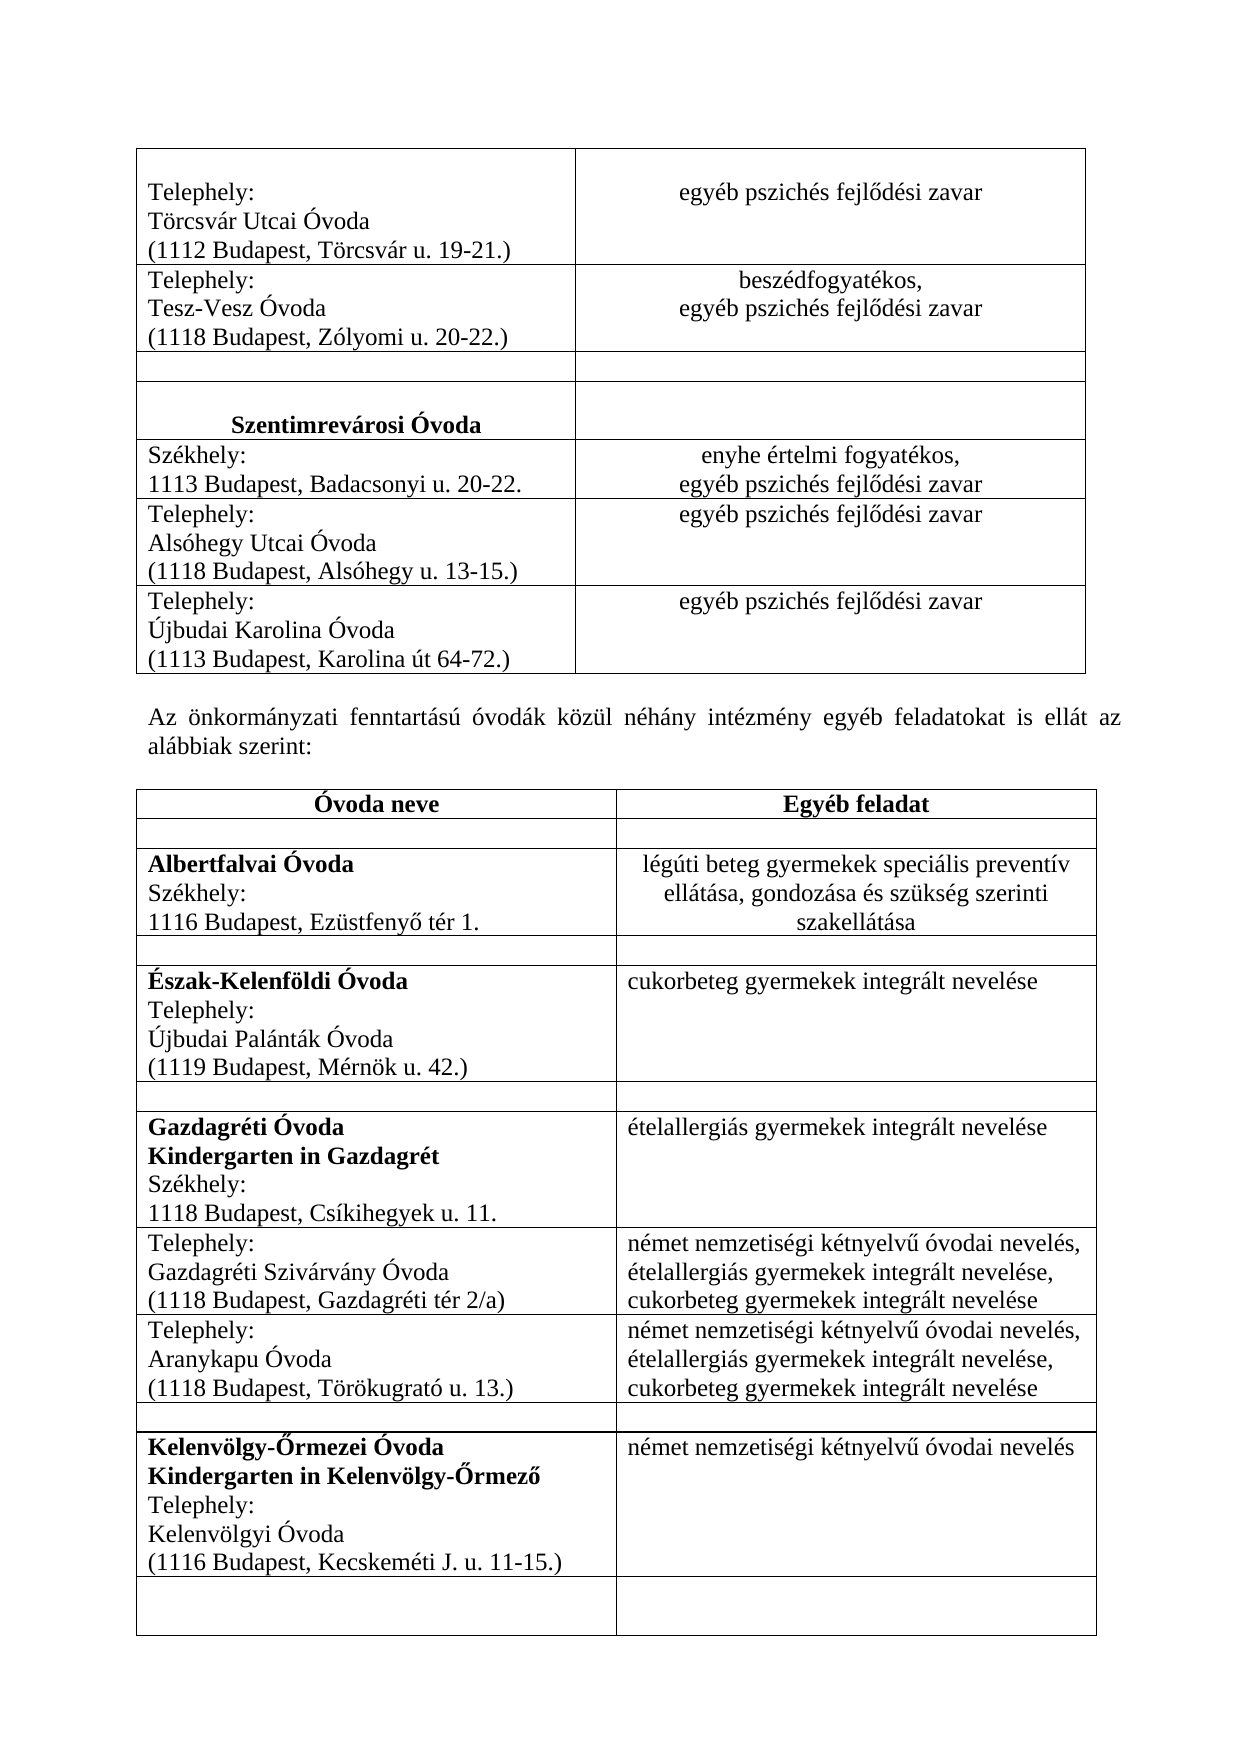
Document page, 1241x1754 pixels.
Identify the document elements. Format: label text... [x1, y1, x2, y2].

table_cell egyéb pszichés fejlődési zavar [576, 499, 1085, 585]
table_cell Gazdagréti Óvoda Kindergarten in Gazdagrét Székhely: 1118 Budapest, Csíkihegyek u. 11. [137, 1112, 616, 1227]
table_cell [137, 1577, 616, 1635]
table_cell [137, 1082, 616, 1111]
table_cell Telephely: Alsóhegy Utcai Óvoda (1118 Budapest, Alsóhegy u. 13-15.) [137, 499, 575, 585]
table_cell Telephely: Gazdagréti Szivárvány Óvoda (1118 Budapest, Gazdagréti tér 2/a) [137, 1228, 616, 1314]
table_cell Telephely: Aranykapu Óvoda (1118 Budapest, Törökugrató u. 13.) [137, 1315, 616, 1402]
table_cell Kelenvölgy-Őrmezei Óvoda Kindergarten in Kelenvölgy-Őrmező Telephely: Kelenvölgyi Óvoda (1116 Budapest, Kecskeméti J. u. 11-15.) [137, 1433, 616, 1576]
table_cell [137, 1403, 616, 1431]
table_cell Telephely: Törcsvár Utcai Óvoda (1112 Budapest, Törcsvár u. 19-21.) [137, 149, 575, 264]
table_cell enyhe értelmi fogyatékos, egyéb pszichés fejlődési zavar [576, 440, 1085, 498]
table_cell egyéb pszichés fejlődési zavar [576, 149, 1085, 264]
table_cell [617, 1082, 1096, 1111]
table_header Óvoda neve [137, 790, 616, 818]
table_cell [137, 819, 616, 848]
table_cell Szentimrevárosi Óvoda [137, 382, 575, 439]
table_cell német nemzetiségi kétnyelvű óvodai nevelés, ételallergiás gyermekek integrált nevelése, cukorbeteg gyermekek integrált nevelése [617, 1228, 1096, 1314]
table_cell [137, 352, 575, 381]
table_cell [137, 936, 616, 965]
table_header Egyéb feladat [617, 790, 1096, 818]
table_cell [617, 936, 1096, 965]
table_cell német nemzetiségi kétnyelvű óvodai nevelés [617, 1433, 1096, 1576]
table_cell Székhely: 1113 Budapest, Badacsonyi u. 20-22. [137, 440, 575, 498]
table_cell [576, 352, 1085, 381]
table_cell Észak-Kelenföldi Óvoda Telephely: Újbudai Palánták Óvoda (1119 Budapest, Mérnök u. 42.) [137, 966, 616, 1081]
table_cell [617, 1403, 1096, 1431]
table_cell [617, 1577, 1096, 1635]
table_cell Albertfalvai Óvoda Székhely: 1116 Budapest, Ezüstfenyő tér 1. [137, 849, 616, 935]
table_cell [617, 819, 1096, 848]
text Az önkormányzati fenntartású óvodák közül néhány intézmény egyéb feladatokat is ellát az alábbiak szerint: [148, 702, 1122, 760]
table_cell ételallergiás gyermekek integrált nevelése [617, 1112, 1096, 1227]
table_cell cukorbeteg gyermekek integrált nevelése [617, 966, 1096, 1081]
table_cell Telephely: Tesz-Vesz Óvoda (1118 Budapest, Zólyomi u. 20-22.) [137, 265, 575, 351]
table_cell egyéb pszichés fejlődési zavar [576, 586, 1085, 672]
table_cell légúti beteg gyermekek speciális preventív ellátása, gondozása és szükség szerinti szakellátása [617, 849, 1096, 935]
table_cell Telephely: Újbudai Karolina Óvoda (1113 Budapest, Karolina út 64-72.) [137, 586, 575, 672]
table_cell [576, 265, 1085, 351]
table_cell német nemzetiségi kétnyelvű óvodai nevelés, ételallergiás gyermekek integrált nevelése, cukorbeteg gyermekek integrált nevelése [617, 1315, 1096, 1402]
table_cell [576, 382, 1085, 439]
